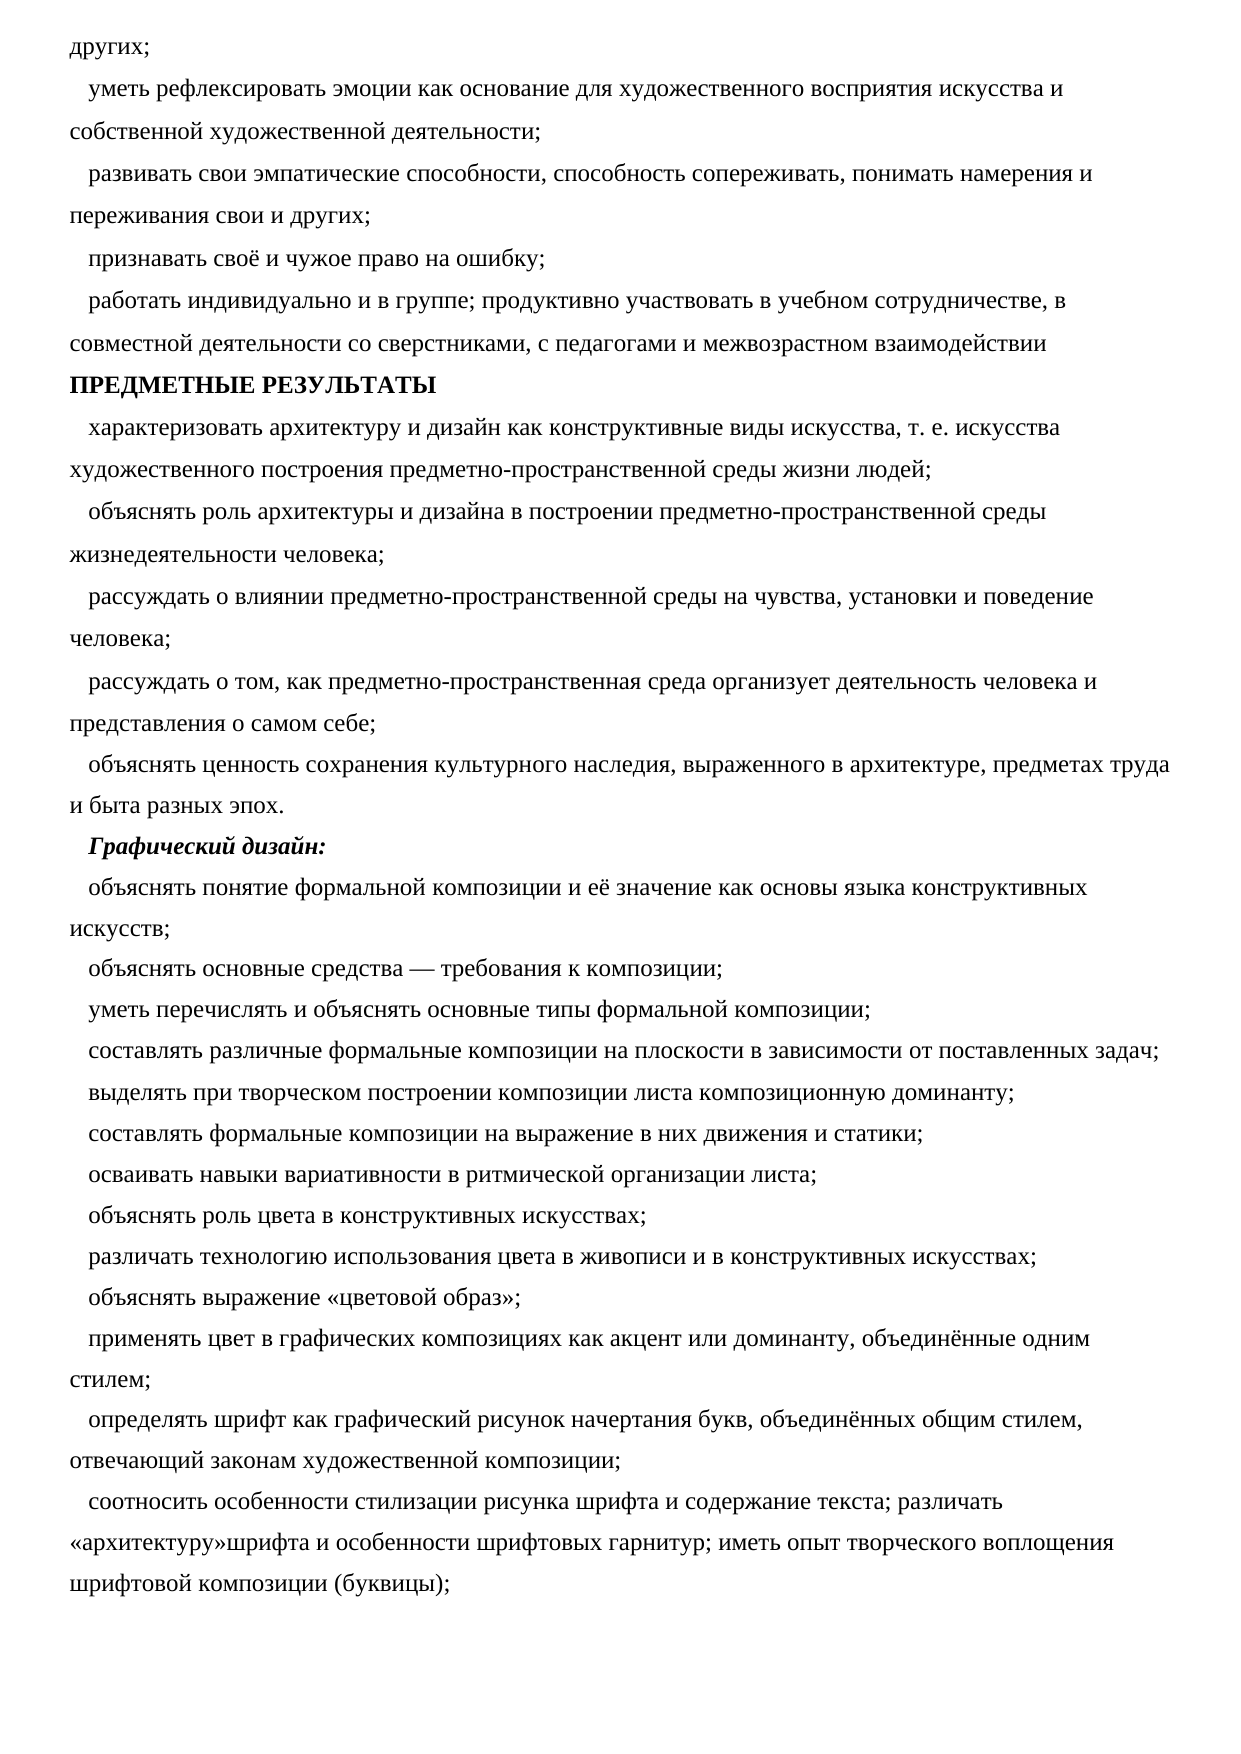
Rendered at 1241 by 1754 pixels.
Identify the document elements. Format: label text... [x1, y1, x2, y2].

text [69, 831, 1171, 1597]
text ПРЕДМЕТНЫЕ РЕЗУЛЬТАТЫ [69, 370, 1171, 398]
text характеризовать архитектуру и дизайн как конструктивные виды искусства, т. е. искусства художественного построения предметно-пространственной среды жизни людей; объяснять роль архитектуры и дизайна в построении предметно-пространственной среды жизнедеятельности человека; рассуждать о влиянии предметно-пространственной среды на чувства, установки и поведение человека; рассуждать о том, как предметно-пространственная среда организует деятельность человека и [69, 412, 1171, 695]
text представления о самом себе; объяснять ценность сохранения культурного наследия, выраженного в архитектуре, предметах труда и быта разных эпох. [69, 708, 1171, 819]
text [69, 31, 1171, 356]
